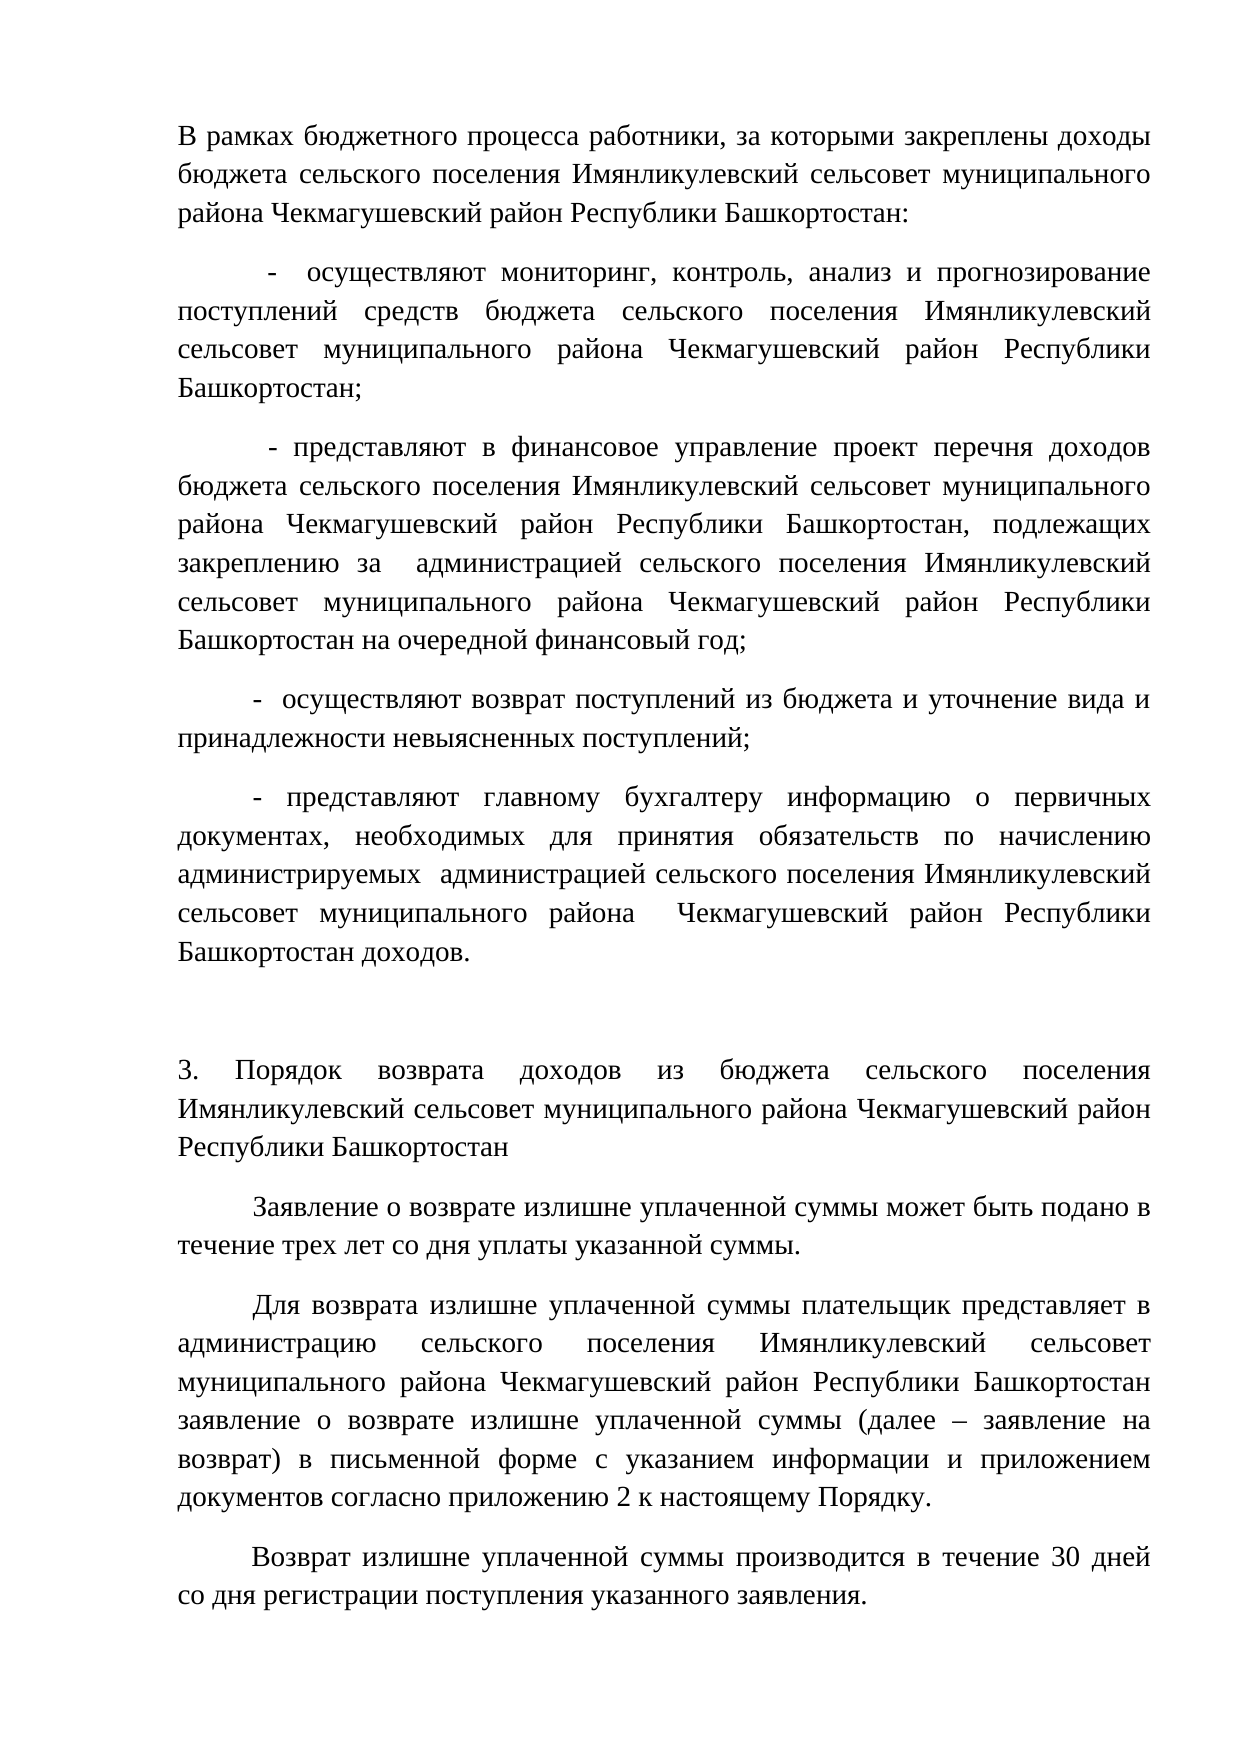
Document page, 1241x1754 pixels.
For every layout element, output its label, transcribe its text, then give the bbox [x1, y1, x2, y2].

text - представляют главному бухгалтеру информацию о первичных документах, необходимых для принятия обязательств по начислению администрируемых администрацией сельского поселения Имянликулевский сельсовет муниципального района Чекмагушевский район Республики Башкортостан доходов. [177, 779, 1152, 967]
text Заявление о возврате излишне уплаченной суммы может быть подано в течение трех лет со дня уплаты указанной суммы. [177, 1189, 1152, 1261]
text - осуществляют возврат поступлений из бюджета и уточнение вида и принадлежности невыясненных поступлений; [177, 682, 1152, 754]
text - представляют в финансовое управление проект перечня доходов бюджета сельского поселения Имянликулевский сельсовет муниципального района Чекмагушевский район Республики Башкортостан, подлежащих закреплению за администрацией сельского поселения Имянликулевский сельсовет муниципального района Чекмагушевский район Республики Башкортостан на очередной финансовый год; [177, 429, 1152, 656]
text Возврат излишне уплаченной суммы производится в течение 30 дней со дня регистрации поступления указанного заявления. [177, 1539, 1152, 1611]
text - осуществляют мониторинг, контроль, анализ и прогнозирование поступлений средств бюджета сельского поселения Имянликулевский сельсовет муниципального района Чекмагушевский район Республики Башкортостан; [177, 254, 1152, 404]
text Для возврата излишне уплаченной суммы плательщик представляет в администрацию сельского поселения Имянликулевский сельсовет муниципального района Чекмагушевский район Республики Башкортостан заявление о возврате излишне уплаченной суммы (далее – заявление на возврат) в письменной форме с указанием информации и приложением документов согласно приложению 2 к настоящему Порядку. [177, 1287, 1152, 1513]
text 3. Порядок возврата доходов из бюджета сельского поселения Имянликулевский сельсовет муниципального района Чекмагушевский район Республики Башкортостан [177, 1052, 1152, 1163]
text В рамках бюджетного процесса работники, за которыми закреплены доходы бюджета сельского поселения Имянликулевский сельсовет муниципального района Чекмагушевский район Республики Башкортостан: [177, 118, 1152, 229]
